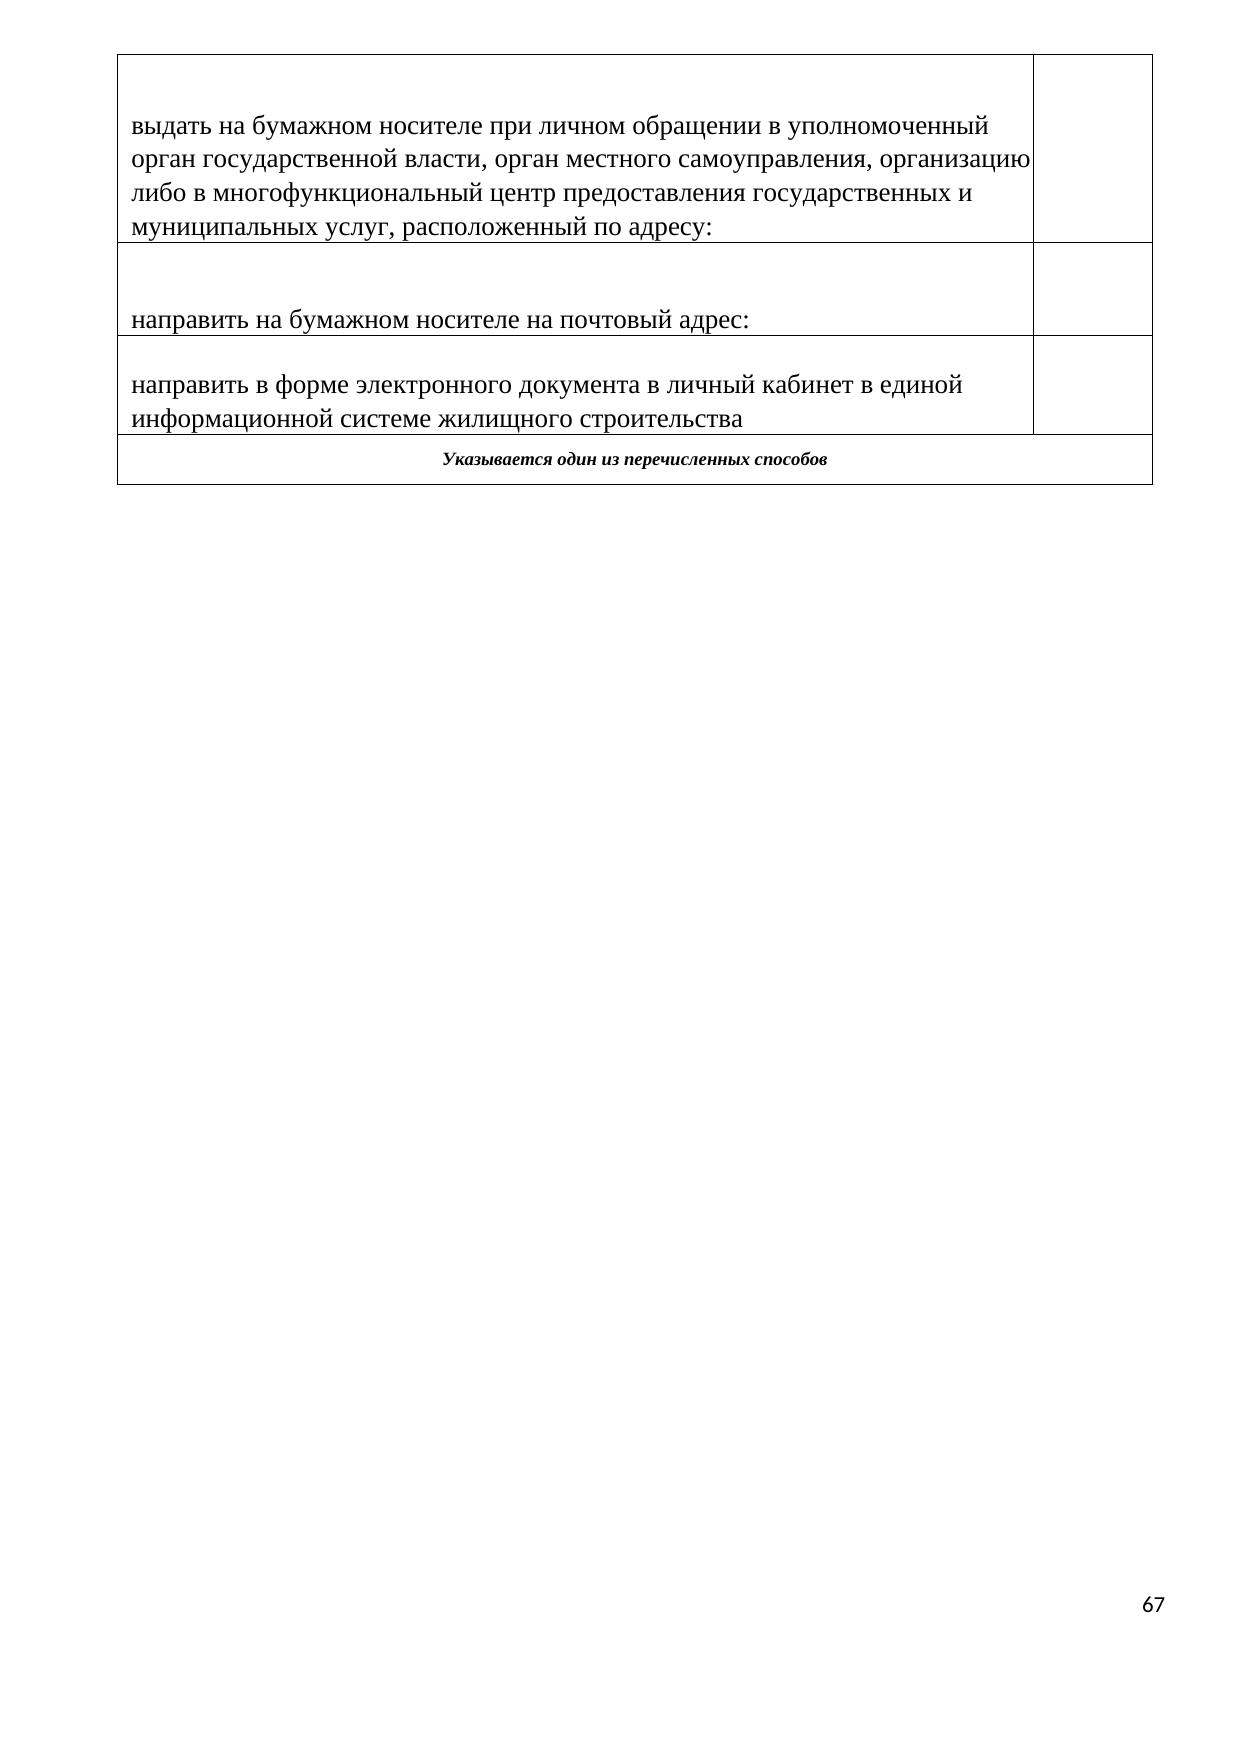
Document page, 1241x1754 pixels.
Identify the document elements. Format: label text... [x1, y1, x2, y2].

table_cell [1034, 55, 1152, 242]
table_cell направить на бумажном носителе на почтовый адрес: [118, 243, 1033, 335]
table_cell [1034, 336, 1152, 434]
table_cell направить в форме электронного документа в личный кабинет в единой информационной системе жилищного строительства [118, 336, 1033, 434]
table_cell выдать на бумажном носителе при личном обращении в уполномоченный орган государственной власти, орган местного самоуправления, организацию либо в многофункциональный центр предоставления государственных и муниципальных услуг, расположенный по адресу: [118, 55, 1033, 242]
table_cell [1034, 243, 1152, 335]
table_cell Указывается один из перечисленных способов [118, 435, 1152, 484]
